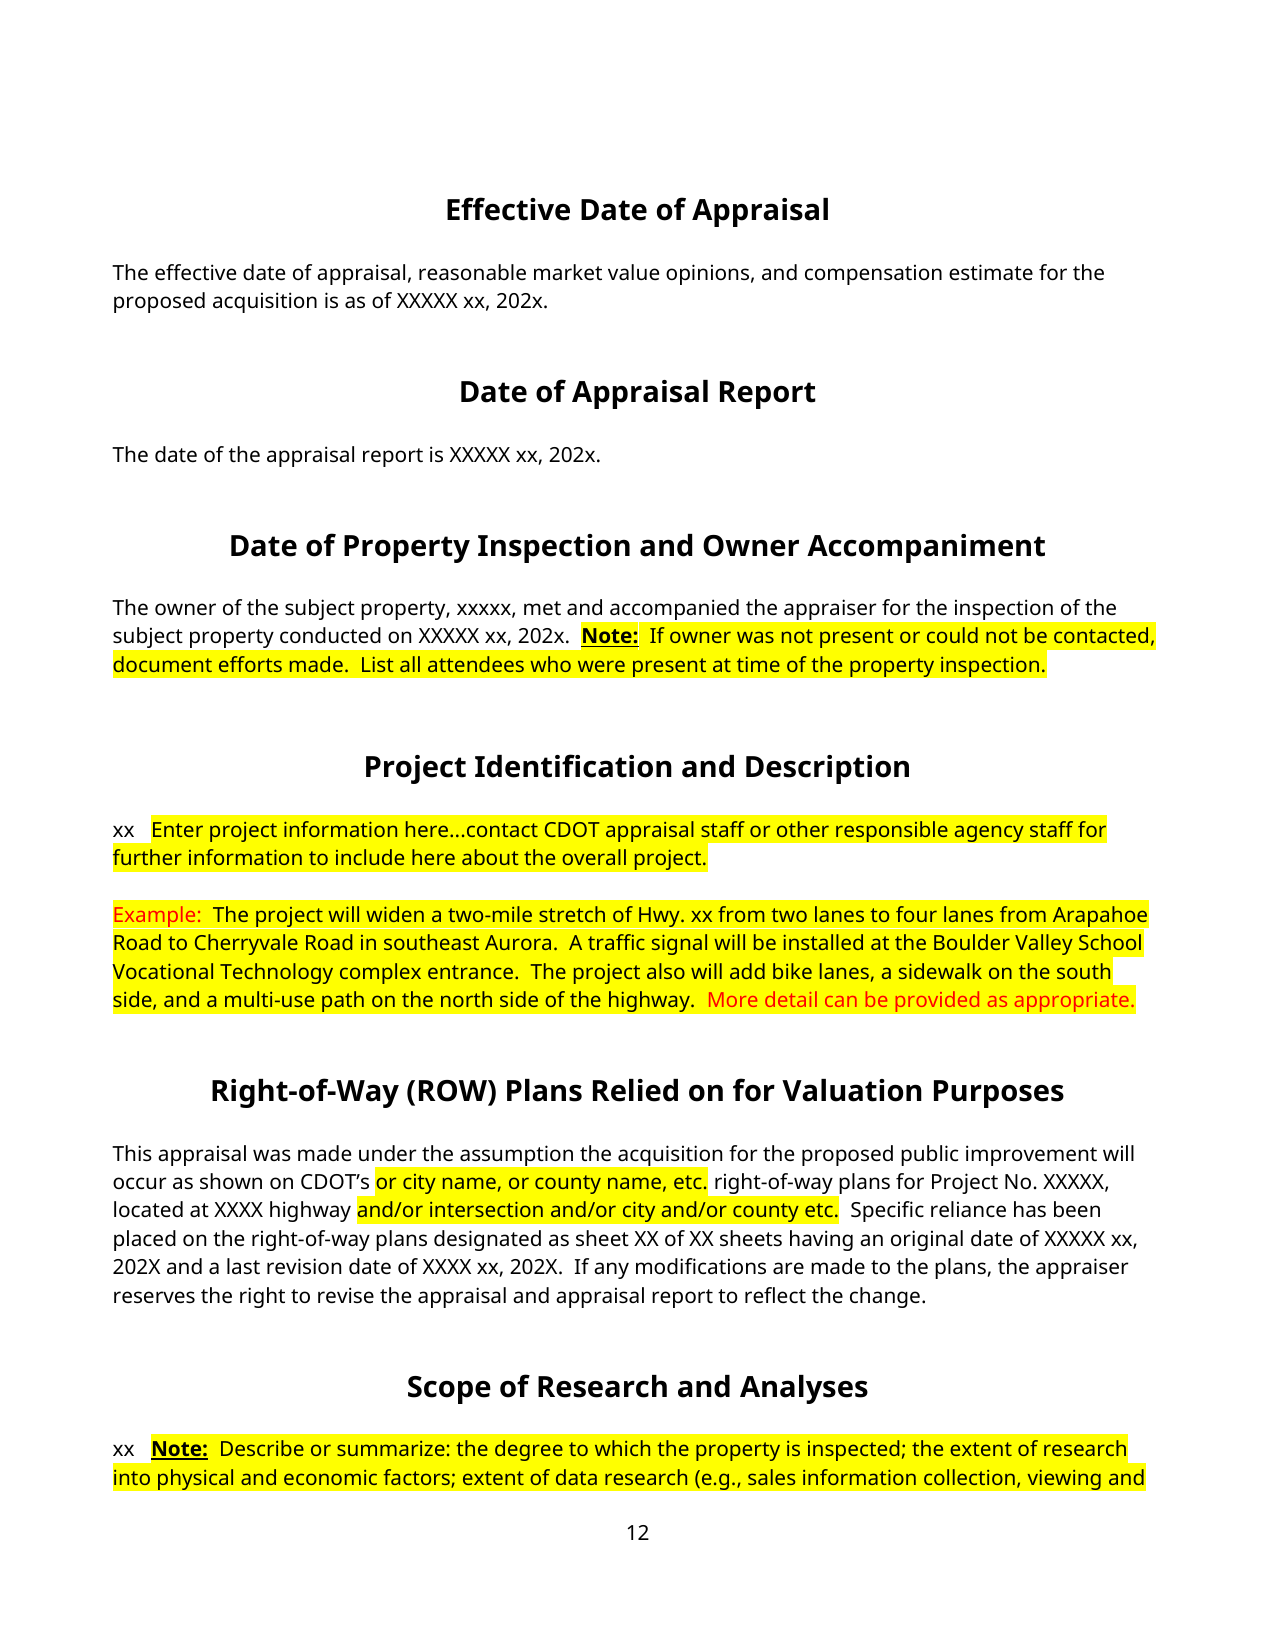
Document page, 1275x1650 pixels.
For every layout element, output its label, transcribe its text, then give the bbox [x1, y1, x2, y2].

subtitle Date of Property Inspection and Owner Accompaniment [112, 525, 1162, 565]
text The date of the appraisal report is XXXXX xx, 202x. [112, 440, 1162, 468]
subtitle Effective Date of Appraisal [112, 190, 1162, 229]
subtitle Date of Appraisal Report [112, 372, 1162, 411]
text The owner of the subject property, xxxxx, met and accompanied the appraiser for the inspection of the subject property conducted on XXXXX xx, 202x. Note: If owner was not present or could not be contacted, document efforts made. List all attendees who were present at time of the property inspection. [112, 593, 1162, 678]
text The effective date of appraisal, reasonable market value opinions, and compensation estimate for the proposed acquisition is as of XXXXX xx, 202x. [112, 258, 1162, 315]
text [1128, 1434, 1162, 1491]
subtitle Scope of Research and Analyses [112, 1366, 1162, 1406]
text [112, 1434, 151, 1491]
text Example: The project will widen a two-mile stretch of Hwy. xx from two lanes to four lanes from to in southeast . A traffic signal will be installed at the Boulder Valley School Vocational Technology complex entrance. The project also will add bike lanes, a sidewalk on the south side, and a multi-use path on the north side of the highway. More detail can be provided as appropriate. [112, 900, 1162, 1014]
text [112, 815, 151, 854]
text xx Enter project information here...contact CDOT appraisal staff or other responsible agency staff for further information to include here about the overall project. [708, 815, 1162, 872]
subtitle Right-of-Way (ROW) Plans Relied on for Valuation Purposes [112, 1071, 1162, 1110]
text This appraisal was made under the assumption the acquisition for the proposed public improvement will occur as shown on CDOT’s or city name, or county name, etc. right-of-way plans for Project No. XXXXX, located at XXXX highway and/or intersection and/or city and/or county etc. Specific reliance has been placed on the right-of-way plans designated as sheet XX of XX sheets having an original date of XXXXX xx, 202X and a last revision date of XXXX xx, 202X. If any modifications are made to the plans, the appraiser reserves the right to revise the appraisal and appraisal report to reflect the change. [112, 1139, 1162, 1309]
subtitle Project Identification and Description [112, 707, 1162, 786]
